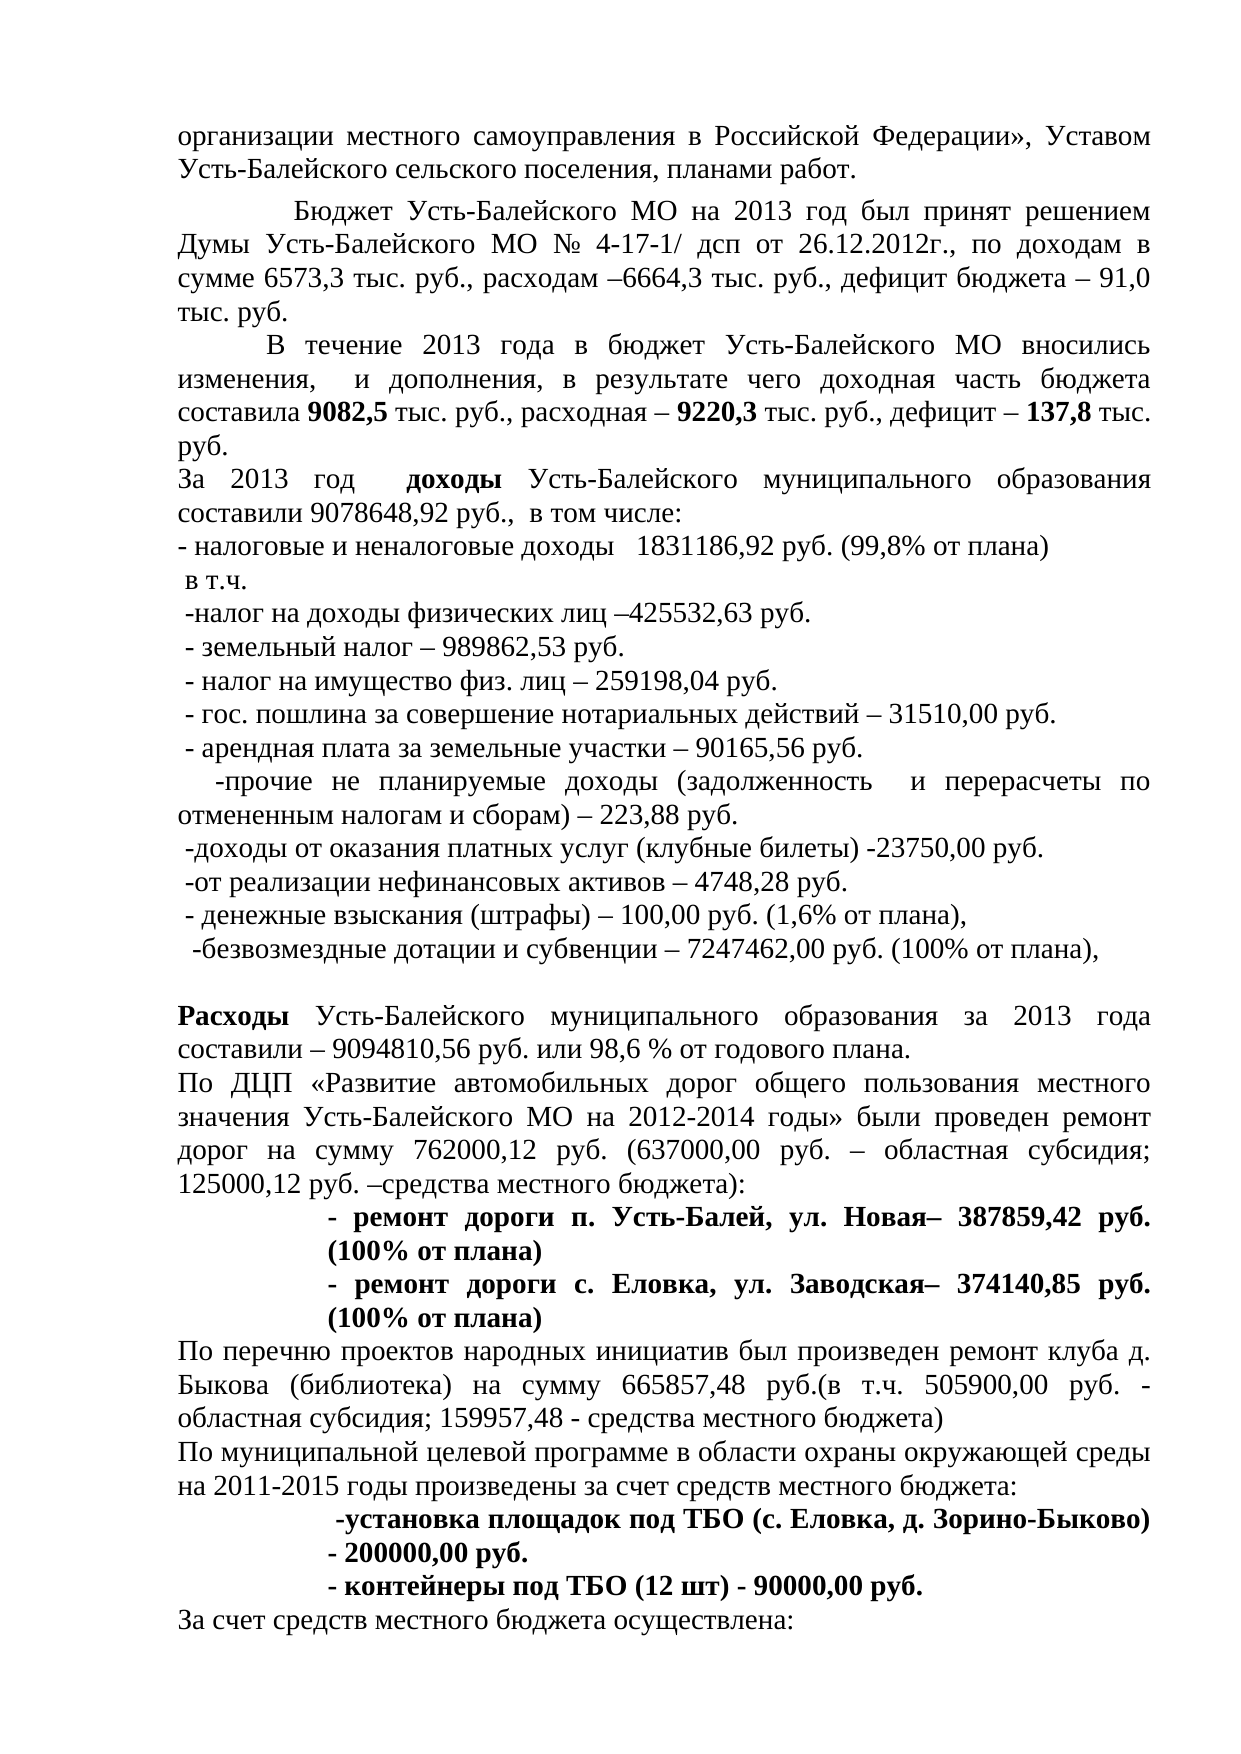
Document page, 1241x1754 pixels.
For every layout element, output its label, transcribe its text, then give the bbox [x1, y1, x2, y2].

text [177, 118, 1152, 185]
text За 2013 год доходы Усть-Балейского муниципального образования составили 9078648,92 руб., в том числе: [177, 461, 1152, 528]
text -от реализации нефинансовых активов – 4748,28 руб. [177, 864, 1152, 897]
text -установка площадок под ТБО (с. Еловка, д. Зорино-Быково) - 200000,00 руб. [327, 1501, 1152, 1568]
text По муниципальной целевой программе в области охраны окружающей среды на 2011-2015 годы произведены за счет средств местного бюджета: [177, 1434, 1152, 1501]
text - арендная плата за земельные участки – 90165,56 руб. [177, 730, 1152, 763]
text в т.ч. [177, 562, 1152, 596]
text По ДЦП «Развитие автомобильных дорог общего пользования местного значения Усть-Балейского МО на 2012-2014 годы» были проведен ремонт дорог на сумму 762000,12 руб. (637000,00 руб. – областная субсидия; 125000,12 руб. –средства местного бюджета): [177, 1065, 1152, 1199]
text - земельный налог – 989862,53 руб. [177, 629, 1152, 663]
text - денежные взыскания (штрафы) – 100,00 руб. (1,6% от плана), [177, 897, 1152, 931]
text - гос. пошлина за совершение нотариальных действий – 31510,00 руб. [177, 696, 1152, 730]
text Бюджет Усть-Балейского МО на 2013 год был принят решением Думы Усть-Балейского МО № 4-17-1/ дсп от 26.12.2012г., по доходам в сумме 6573,3 тыс. руб., расходам –6664,3 тыс. руб., дефицит бюджета – 91,0 тыс. руб. [177, 193, 1152, 327]
text -прочие не планируемые доходы (задолженность и перерасчеты по отмененным налогам и сборам) – 223,88 руб. [177, 763, 1152, 830]
text -безвозмездные дотации и субвенции – 7247462,00 руб. (100% от плана), [177, 931, 1152, 964]
text За счет средств местного бюджета осуществлена: [177, 1602, 1152, 1635]
text - налог на имущество физ. лиц – 259198,04 руб. [177, 663, 1152, 696]
text -налог на доходы физических лиц –425532,63 руб. [177, 596, 1152, 629]
text - контейнеры под ТБО (12 шт) - 90000,00 руб. [327, 1568, 1152, 1602]
text По перечню проектов народных инициатив был произведен ремонт клуба д. Быкова (библиотека) на сумму 665857,48 руб.(в т.ч. 505900,00 руб. - областная субсидия; 159957,48 - средства местного бюджета) [177, 1333, 1152, 1434]
text Расходы Усть-Балейского муниципального образования за 2013 года составили – 9094810,56 руб. или 98,6 % от годового плана. [177, 998, 1152, 1065]
text В течение 2013 года в бюджет Усть-Балейского МО вносились изменения, и дополнения, в результате чего доходная часть бюджета составила 9082,5 тыс. руб., расходная – 9220,3 тыс. руб., дефицит – 137,8 тыс. руб. [177, 327, 1152, 461]
text - ремонт дороги п. Усть-Балей, ул. Новая– 387859,42 руб. (100% от плана) [327, 1199, 1152, 1266]
text -доходы от оказания платных услуг (клубные билеты) -23750,00 руб. [177, 830, 1152, 864]
text - ремонт дороги с. Еловка, ул. Заводская– 374140,85 руб. (100% от плана) [327, 1266, 1152, 1333]
text - налоговые и неналоговые доходы 1831186,92 руб. (99,8% от плана) [177, 528, 1152, 562]
